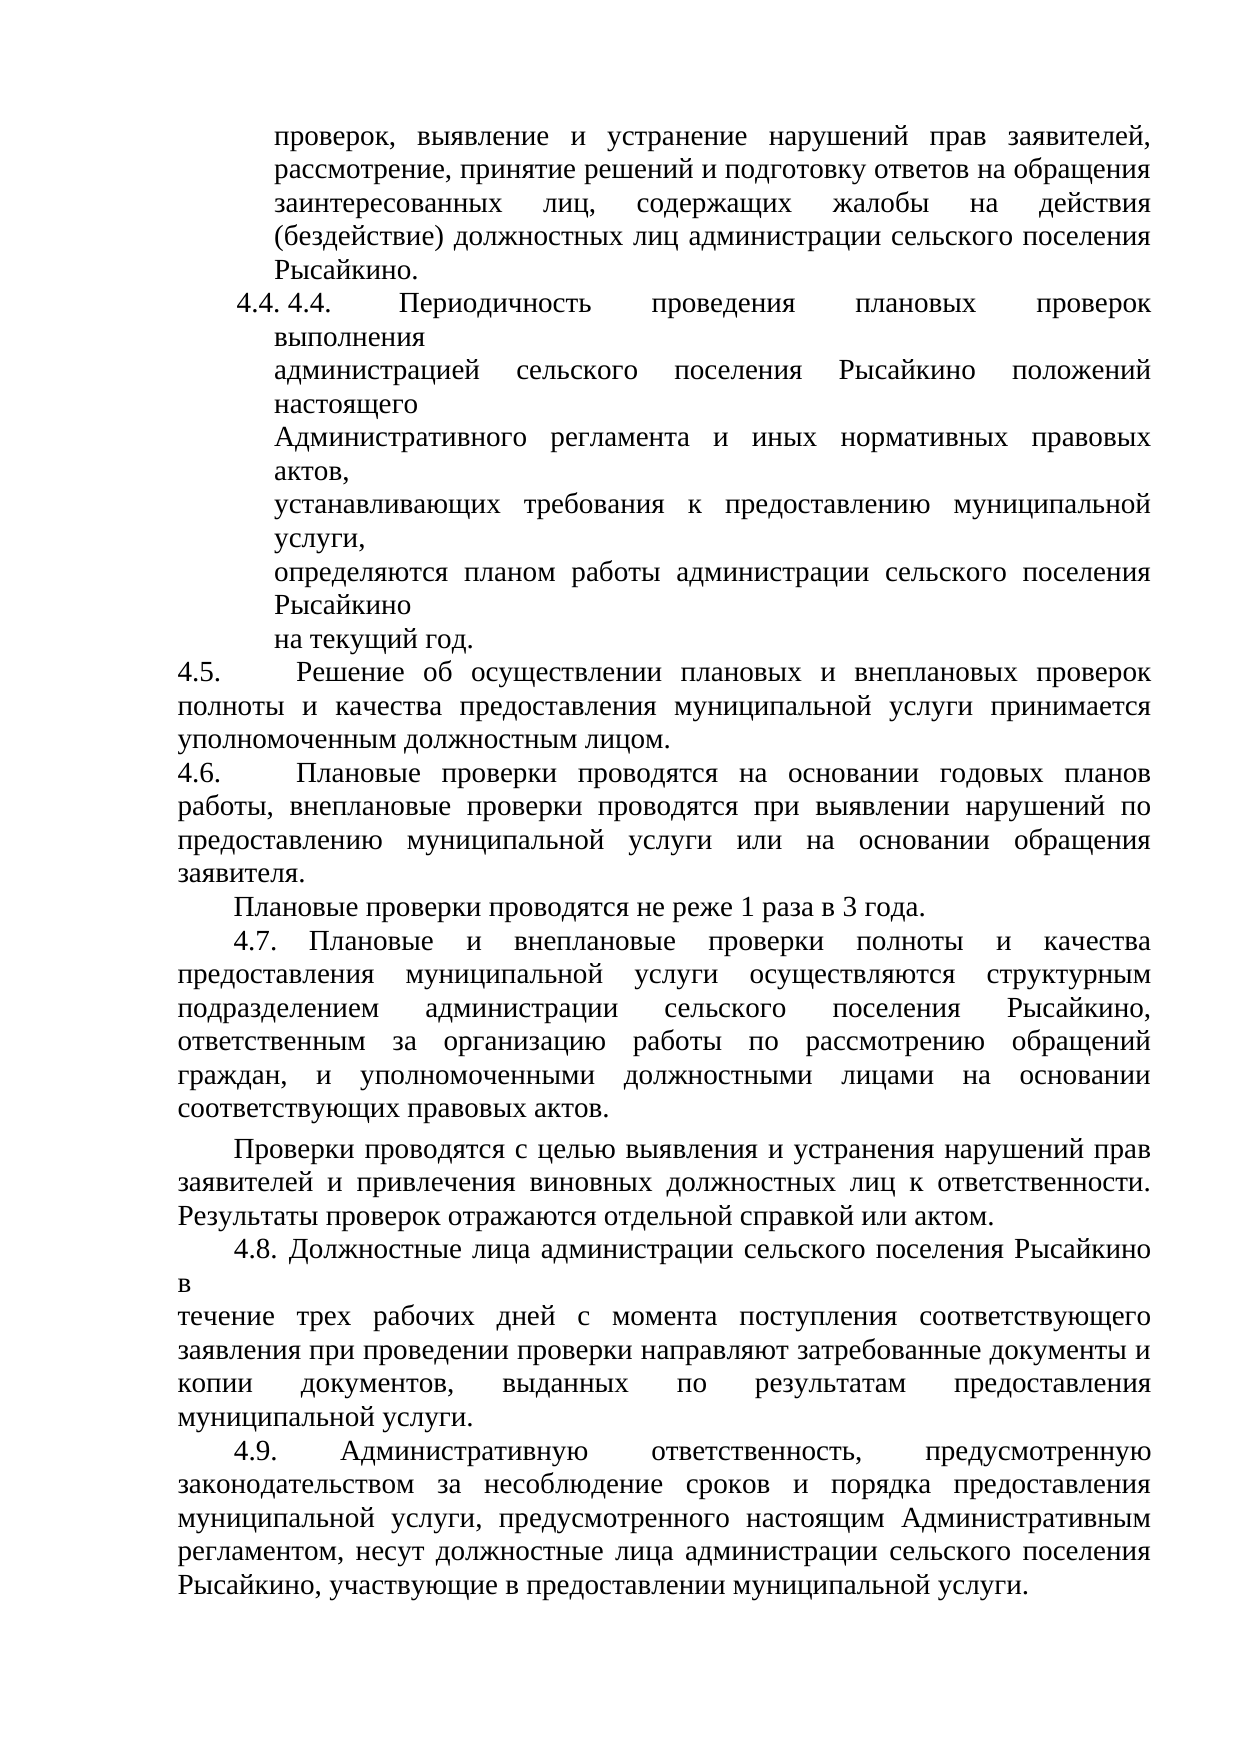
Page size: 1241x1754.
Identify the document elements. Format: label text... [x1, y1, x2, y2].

list Решение об осуществлении плановых и внеплановых проверок полноты и качества предоставления муниципальной услуги принимается уполномоченным должностным лицом. [177, 655, 1152, 755]
text 4.8. Должностные лица администрации сельского поселения Рысайкино в течение трех рабочих дней с момента поступления соответствующего заявления при проведении проверки направляют затребованные документы и копии документов, выданных по результатам предоставления муниципальной услуги. [177, 1232, 1152, 1433]
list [236, 118, 1152, 286]
text Плановые проверки проводятся не реже 1 раза в 3 года. [233, 889, 1152, 923]
text Проверки проводятся с целью выявления и устранения нарушений прав заявителей и привлечения виновных должностных лиц к ответственности. Результаты проверок отражаются отдельной справкой или актом. [177, 1131, 1152, 1232]
text 4.7. Плановые и внеплановые проверки полноты и качества предоставления муниципальной услуги осуществляются структурным подразделением администрации сельского поселения Рысайкино, ответственным за организацию работы по рассмотрению обращений граждан, и уполномоченными должностными лицами на основании соответствующих правовых актов. [177, 923, 1152, 1124]
list Плановые проверки проводятся на основании годовых планов работы, внеплановые проверки проводятся при выявлении нарушений по предоставлению муниципальной услуги или на основании обращения заявителя. [177, 755, 1152, 889]
text 4.9. Административную ответственность, предусмотренную законодательством за несоблюдение сроков и порядка предоставления муниципальной услуги, предусмотренного настоящим Административным регламентом, несут должностные лица администрации сельского поселения Рысайкино, участвующие в предоставлении муниципальной услуги. [177, 1433, 1152, 1601]
list 4.4. Периодичность проведения плановых проверок выполнения администрацией сельского поселения Рысайкино положений настоящего Административного регламента и иных нормативных правовых актов, устанавливающих требования к предоставлению муниципальной услуги, определяются планом работы администрации сельского поселения Рысайкино на текущий год. [236, 286, 1152, 655]
